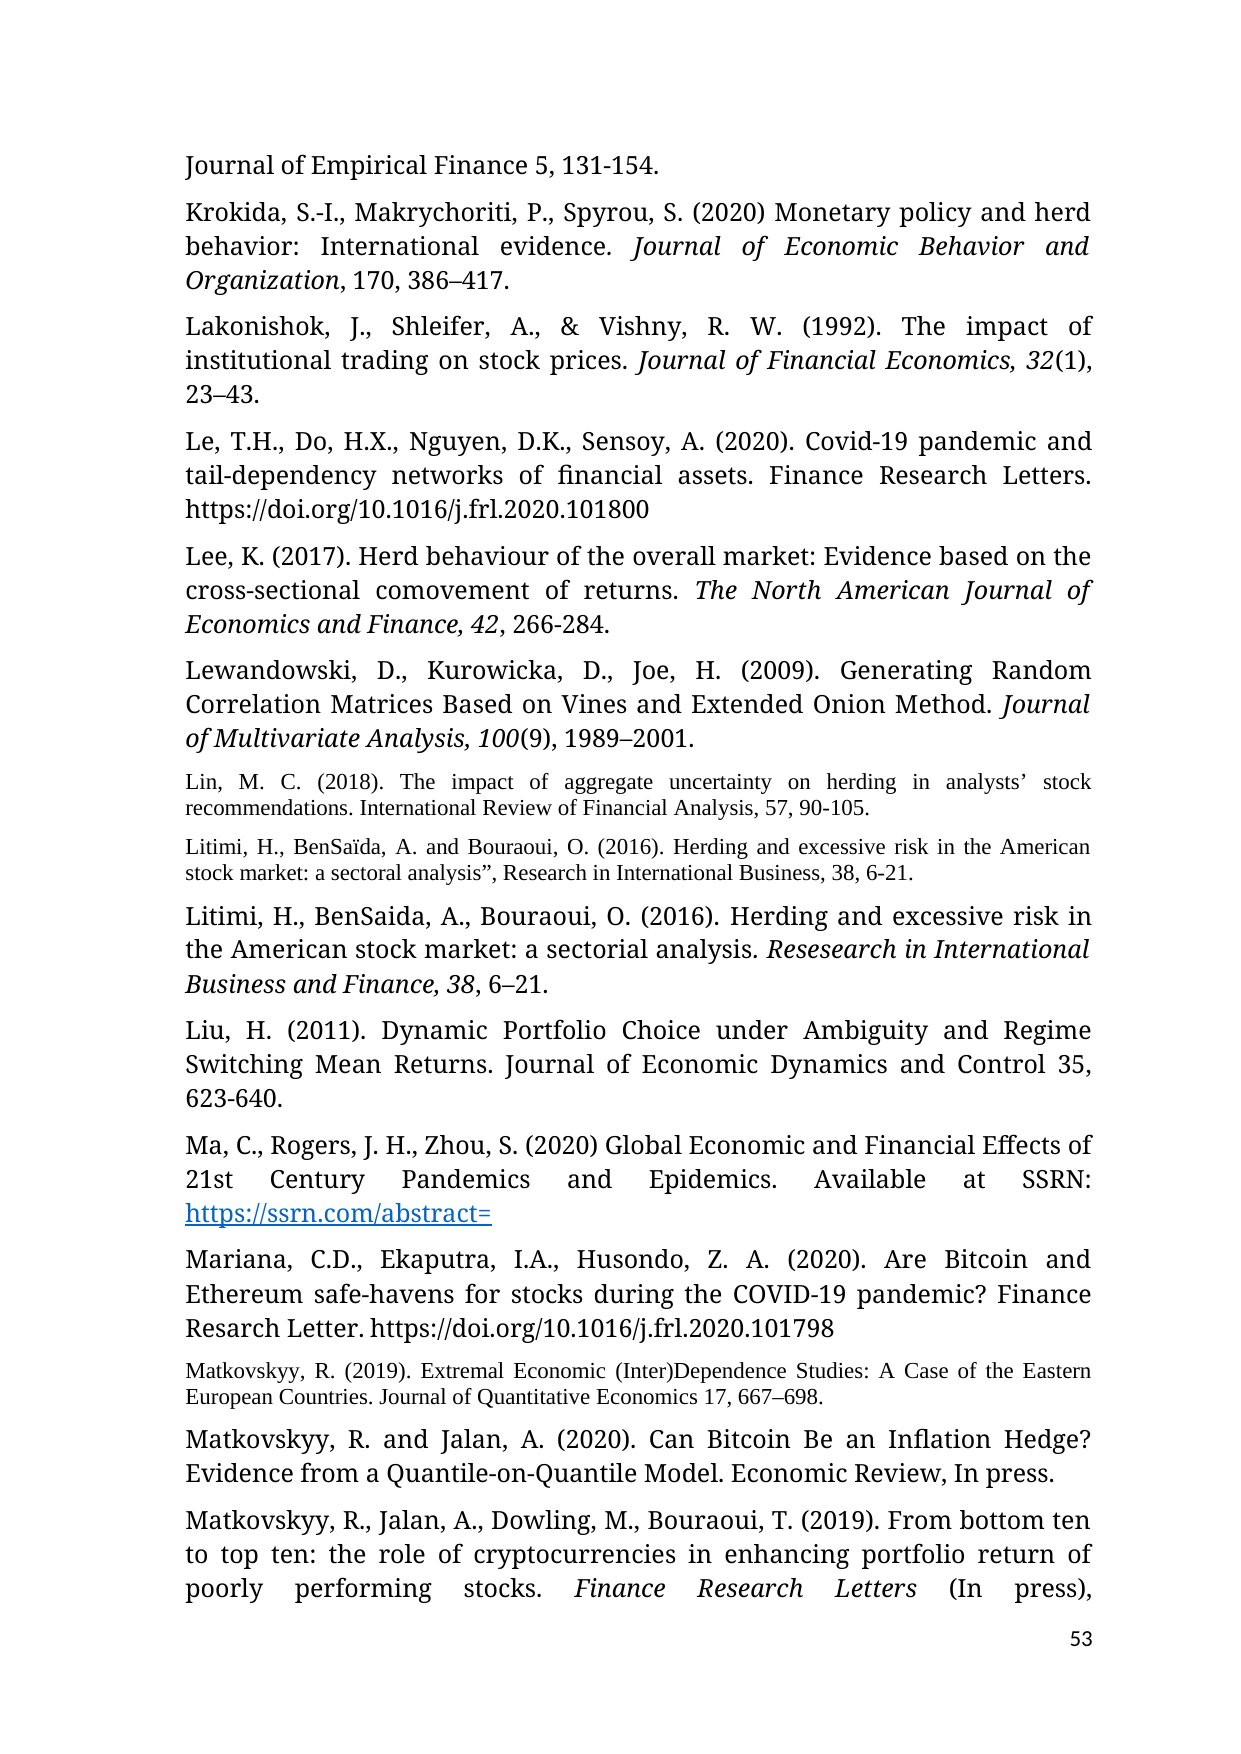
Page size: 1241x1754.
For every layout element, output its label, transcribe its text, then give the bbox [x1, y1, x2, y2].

text Matkovskyy, R. and Jalan, A. (2020). Can Bitcoin Be an Inflation Hedge? Evidence from a Quantile-on-Quantile Model. Economic Review, In press. [185, 1422, 1092, 1490]
text Litimi, H., BenSaïda, A. and Bouraoui, O. (2016). Herding and excessive risk in the American stock market: a sectoral analysis”, Research in International Business, 38, 6-21. [185, 833, 1092, 886]
text Lakonishok, J., Shleifer, A., & Vishny, R. W. (1992). The impact of institutional trading on stock prices. Journal of Financial Economics, 32(1), 23–43. [185, 309, 1092, 411]
text Liu, H. (2011). Dynamic Portfolio Choice under Ambiguity and Regime Switching Mean Returns. Journal of Economic Dynamics and Control 35, 623-640. [185, 1013, 1092, 1115]
text Mariana, C.D., Ekaputra, I.A., Husondo, Z. A. (2020). Are Bitcoin and Ethereum safe-havens for stocks during the COVID-19 pandemic? Finance Resarch Letter. https://doi.org/10.1016/j.frl.2020.101798 [185, 1242, 1092, 1344]
text Litimi, H., BenSaida, A., Bouraoui, O. (2016). Herding and excessive risk in the American stock market: a sectorial analysis. Resesearch in International Business and Finance, 38, 6–21. [185, 898, 1092, 1000]
text Lewandowski, D., Kurowicka, D., Joe, H. (2009). Generating Random Correlation Matrices Based on Vines and Extended Onion Method. Journal of Multivariate Analysis, 100(9), 1989–2001. [185, 653, 1092, 755]
text Le, T.H., Do, H.X., Nguyen, D.K., Sensoy, A. (2020). Covid-19 pandemic and tail-dependency networks of financial assets. Finance Research Letters. https://doi.org/10.1016/j.frl.2020.101800 [185, 424, 1092, 526]
text Krokida, S.-I., Makrychoriti, P., Spyrou, S. (2020) Monetary policy and herd behavior: International evidence. Journal of Economic Behavior and Organization, 170, 386–417. [185, 194, 1092, 296]
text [185, 1503, 1092, 1605]
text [185, 148, 1092, 182]
text Lee, K. (2017). Herd behaviour of the overall market: Evidence based on the cross-sectional comovement of returns. The North American Journal of Economics and Finance, 42, 266-284. [185, 538, 1092, 641]
text Lin, M. C. (2018). The impact of aggregate uncertainty on herding in analysts’ stock recommendations. International Review of Financial Analysis, 57, 90-105. [185, 768, 1092, 820]
text Matkovskyy, R. (2019). Extremal Economic (Inter)Dependence Studies: A Case of the Eastern European Countries. Journal of Quantitative Economics 17, 667–698. [185, 1357, 1092, 1409]
text Ma, C., Rogers, J. H., Zhou, S. (2020) Global Economic and Financial Effects of 21st Century Pandemics and Epidemics. Available at SSRN: https://ssrn.com/abstract= [185, 1127, 1092, 1230]
